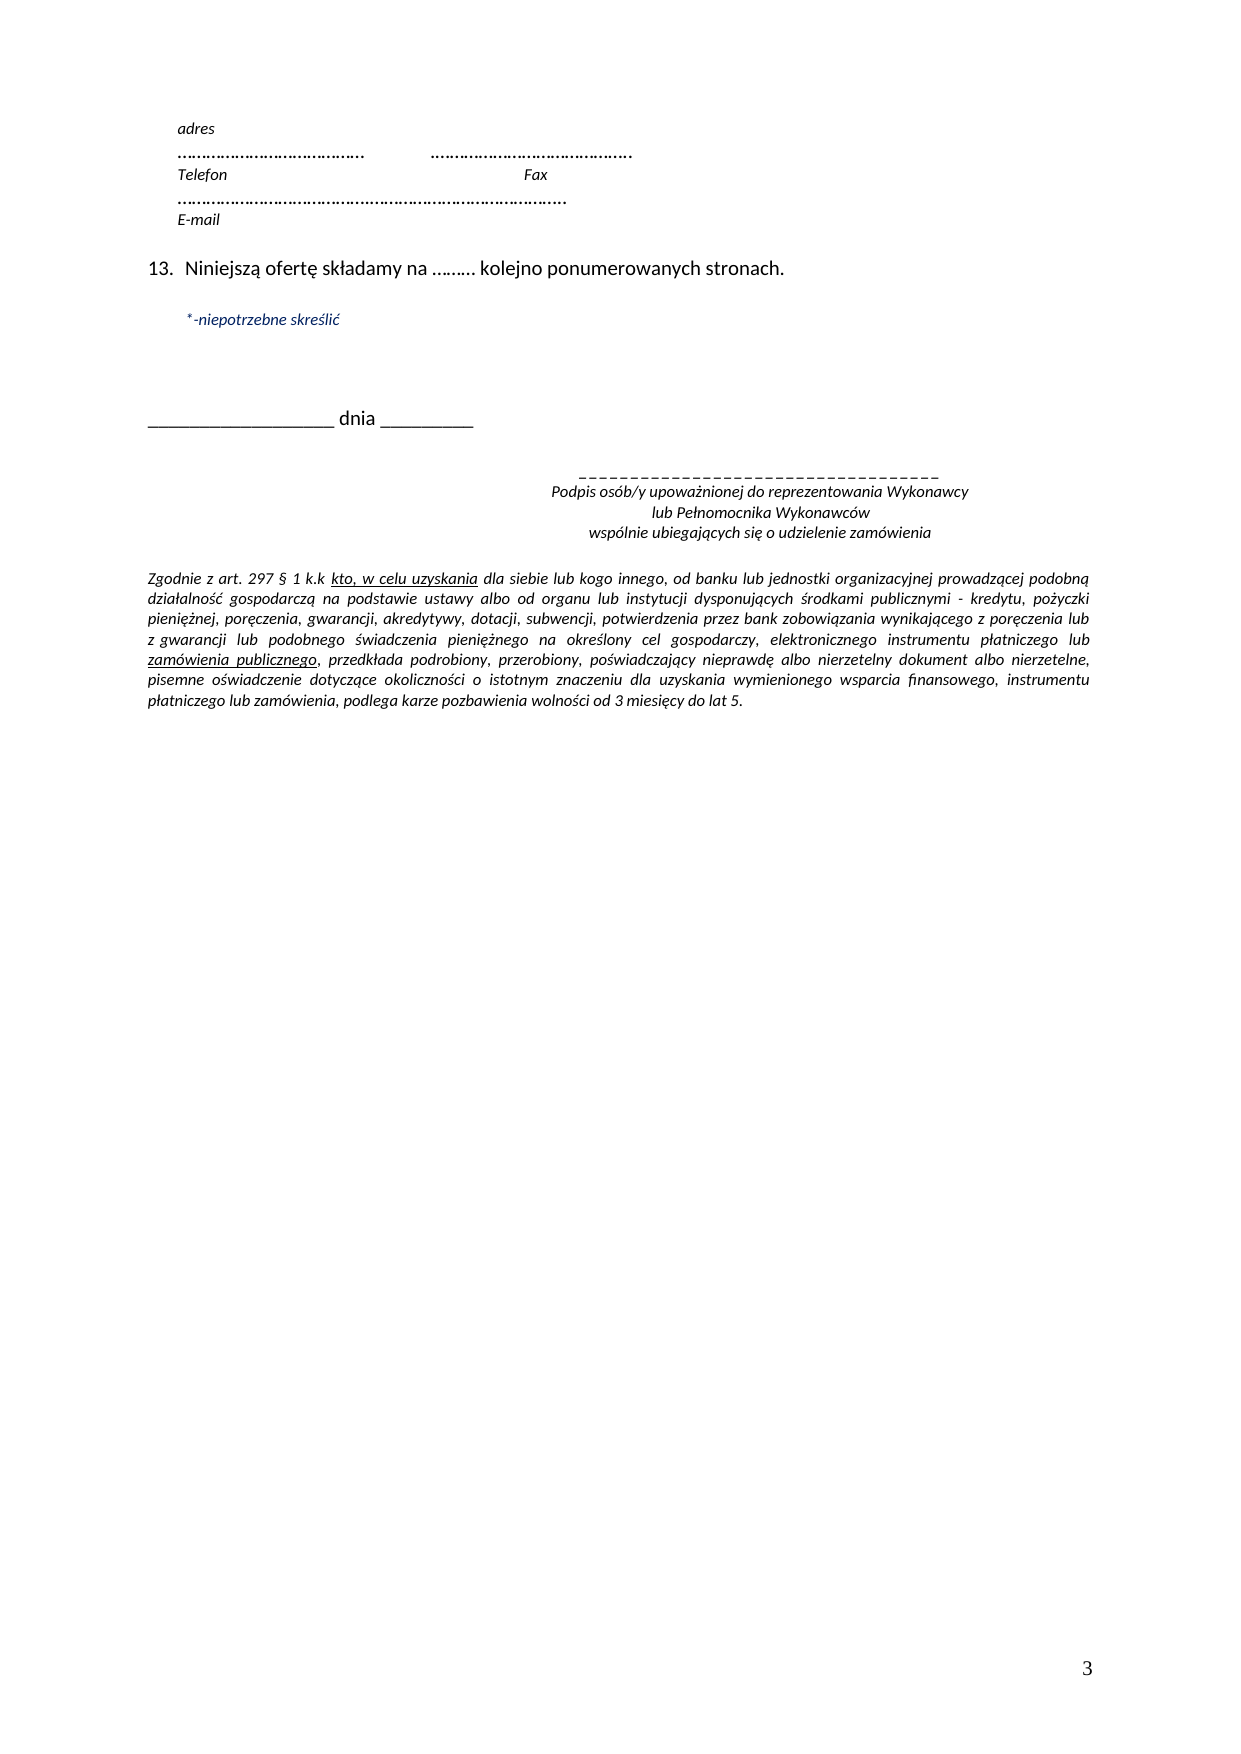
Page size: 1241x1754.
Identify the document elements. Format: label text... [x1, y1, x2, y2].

text *-niepotrzebne skreślić [185, 309, 1092, 329]
text Podpis osób/y upoważnionej do reprezentowania Wykonawcy [148, 482, 1092, 502]
text adres [177, 118, 1092, 138]
text ………………………………… .………………………………….. [177, 138, 1092, 164]
text E-mail [177, 209, 1092, 230]
list Niniejszą ofertę składamy na ……… kolejno ponumerowanych stronach. [148, 255, 1092, 281]
text lub Pełnomocnika Wykonawców [148, 502, 1092, 522]
text wspólnie ubiegających się o udzielenie zamówienia [148, 522, 1092, 542]
text ………………………………….………………………………….. [177, 184, 1092, 209]
text __________________ dnia _________ [148, 405, 1092, 431]
text Zgodnie z art. 297 § 1 k.k kto, w celu uzyskania dla siebie lub kogo innego, od banku lub jednostki organizacyjnej prowadzącej podobną działalność gospodarczą na podstawie ustawy albo od organu lub instytucji dysponujących środkami publicznymi - kredytu, pożyczki pieniężnej, poręczenia, gwarancji, akredytywy, dotacji, subwencji, potwierdzenia przez bank zobowiązania wynikającego z poręczenia lub z gwarancji lub podobnego świadczenia pieniężnego na określony cel gospodarczy, elektronicznego instrumentu płatniczego lub zamówienia publicznego, przedkłada podrobiony, przerobiony, poświadczający nieprawdę albo nierzetelny dokument albo nierzetelne, pisemne oświadczenie dotyczące okoliczności o istotnym znaczeniu dla uzyskania wymienionego wsparcia finansowego, instrumentu płatniczego lub zamówienia, podlega karze pozbawienia wolności od 3 miesięcy do lat 5. [148, 568, 1092, 710]
text ___________________________________ [148, 456, 1092, 482]
text Telefon Fax [177, 164, 1092, 184]
